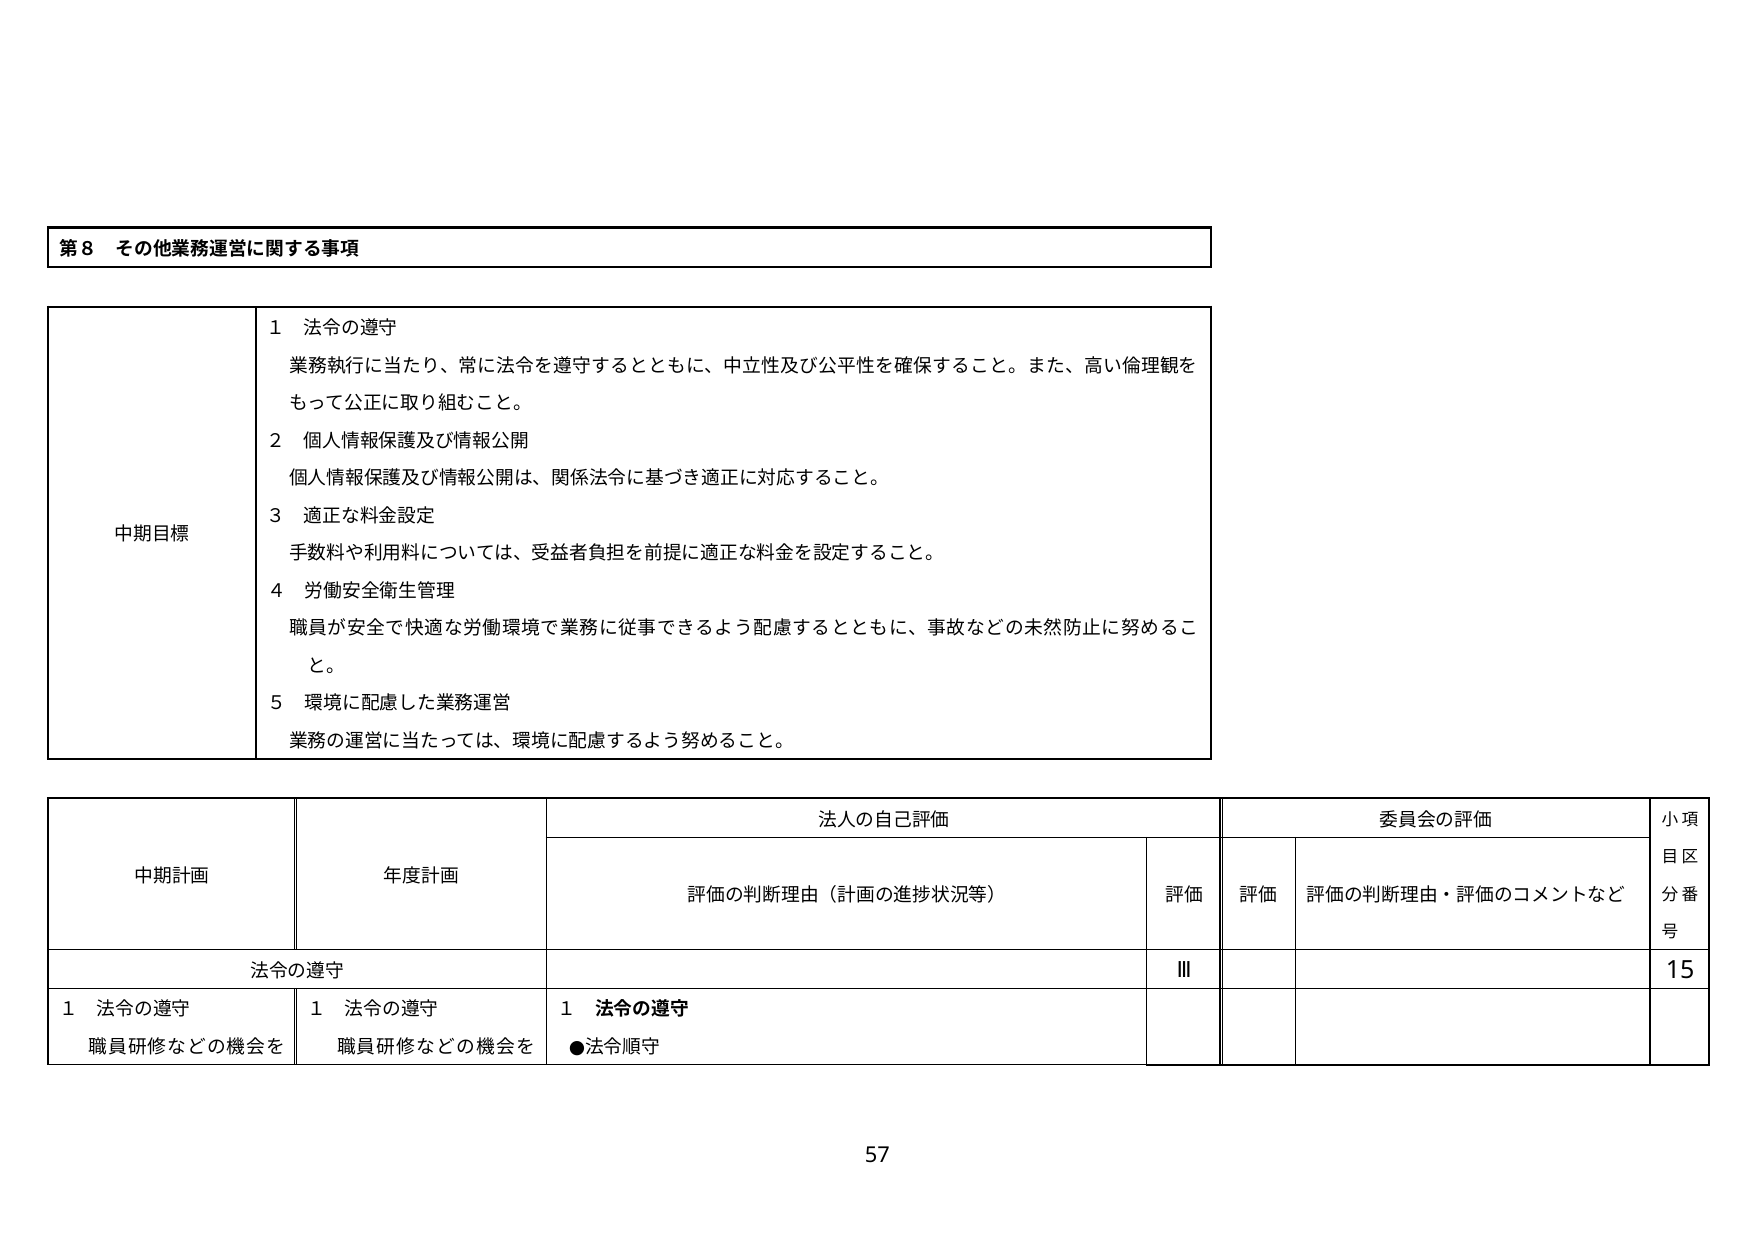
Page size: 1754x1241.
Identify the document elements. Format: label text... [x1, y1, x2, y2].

table_header 中期目標 [49, 308, 255, 758]
table_cell 法令の遵守 [49, 950, 546, 988]
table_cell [49, 989, 294, 1064]
table_header 中期計画 [49, 799, 294, 949]
table_cell 評価 [1147, 838, 1219, 949]
table_cell [547, 950, 1146, 988]
table_header 年度計画 [297, 799, 546, 949]
table_cell 評価の判断理由・評価のコメントなど [1296, 838, 1649, 949]
table_cell 15 [1651, 950, 1708, 988]
table_cell [1147, 989, 1219, 1064]
table_cell 評価の判断理由（計画の進捗状況等） [547, 838, 1146, 949]
table_cell 評価 [1223, 838, 1295, 949]
table_header 法人の自己評価 [547, 799, 1219, 837]
table_header １ 法令の遵守 業務執行に当たり、常に法令を遵守するとともに、中立性及び公平性を確保すること。また、高い倫理観をもって公正に取り組むこと。 ２ 個人情報保護及び情報公開 個人情報保護及び情報公開は、関係法令に基づき適正に対応すること。 ３ 適正な料金設定 手数料や利用料については、受益者負担を前提に適正な料金を設定すること。 ４ 労働安全衛生管理 職員が安全で快適な労働環境で業務に従事できるよう配慮するとともに、事故などの未然防止に努めること。 ５ 環境に配慮した業務運営 業務の運営に当たっては、環境に配慮するよう努めること。 [257, 308, 1210, 758]
table_cell [1651, 989, 1708, 1064]
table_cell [297, 989, 546, 1064]
table_header 小項目区分番号 [1651, 799, 1708, 949]
table_header 第８ その他業務運営に関する事項 [49, 229, 1210, 266]
table_header 委員会の評価 [1223, 799, 1649, 837]
table_cell Ⅲ [1147, 950, 1219, 988]
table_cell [547, 989, 1146, 1064]
table_cell [1296, 950, 1649, 988]
table_cell [1223, 950, 1295, 988]
table_cell [1296, 989, 1649, 1064]
table_cell [1223, 989, 1295, 1064]
